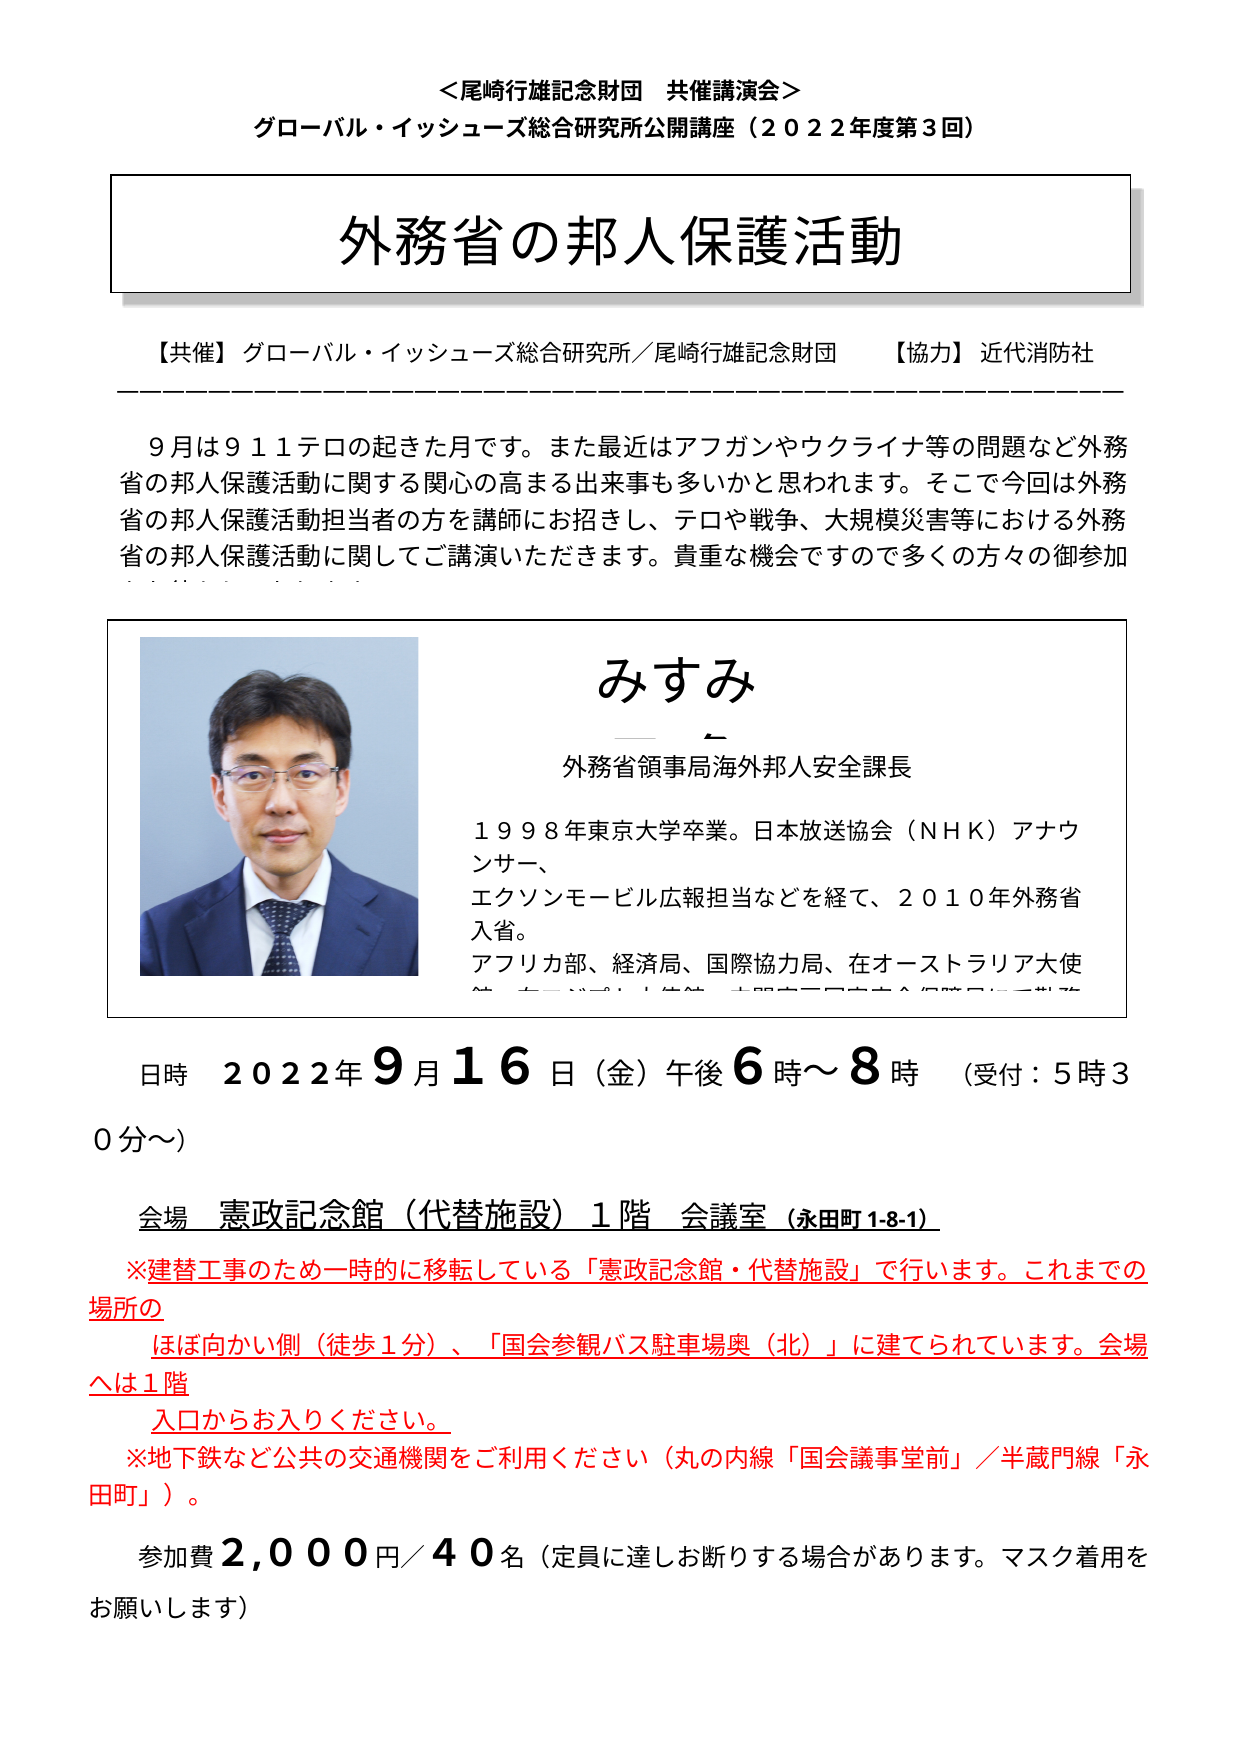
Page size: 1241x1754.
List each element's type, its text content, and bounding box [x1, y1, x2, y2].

text 入口からお入りください。 [89, 1400, 1152, 1438]
text ほぼ向かい側（徒歩１分）、「国会参観バス駐車場奥（北）」に建てられています。会場へは１階 [89, 1325, 1152, 1400]
text ※地下鉄など公共の交通機関をご利用ください（丸の内線「国会議事堂前」／半蔵門線「永田町」）。 [89, 1438, 1152, 1513]
text グローバル・イッシューズ総合研究所公開講座（２０２２年度第３回） [89, 108, 1152, 146]
text ―――――――――――――――――――――――――――――――――――――――――――― [89, 371, 1152, 408]
picture [140, 637, 419, 976]
text 日時 ２０２２年９月１６ 日（金）午後６時～８時 （受付：５時３０分～） [89, 1025, 1152, 1175]
text 会場 憲政記念館（代替施設）１階 会議室 （永田町1-8-1） [89, 1175, 1152, 1250]
text ※建替工事のため一時的に移転している「憲政記念館・代替施設」で行います。これまでの場所の [89, 1250, 1152, 1325]
text 参加費２,０００円／４０名（定員に達しお断りする場合があります。マスク着用をお願いします） [89, 1513, 1152, 1625]
text 【共催】 グローバル・イッシューズ総合研究所／尾崎行雄記念財団 【協力】 近代消防社 [89, 333, 1152, 371]
text ＜尾崎行雄記念財団 共催講演会＞ [89, 71, 1152, 108]
